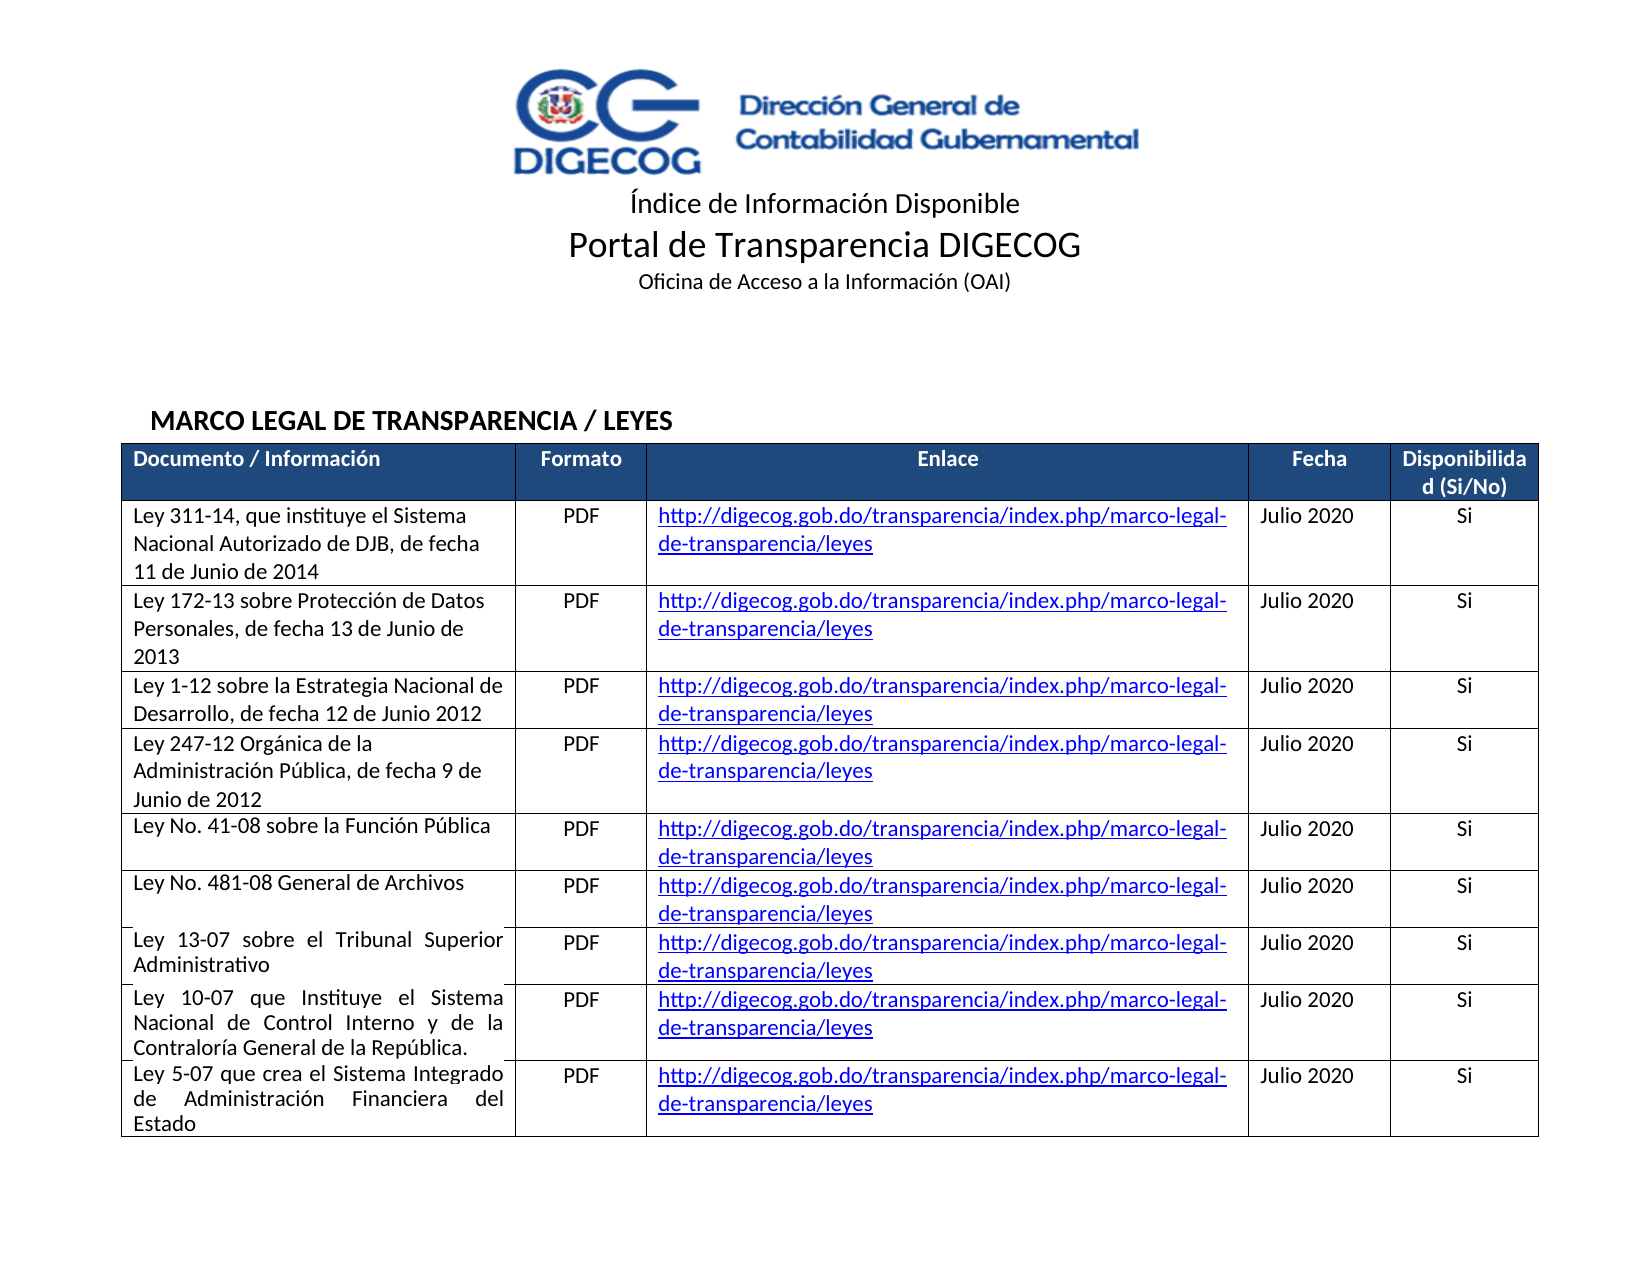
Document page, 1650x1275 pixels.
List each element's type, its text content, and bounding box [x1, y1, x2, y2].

table_cell PDF [516, 871, 646, 927]
table_cell PDF [516, 586, 646, 671]
table_cell Ley 172-13 sobre Protección de Datos Personales, de fecha 13 de Junio de 2013 [122, 586, 515, 671]
table_cell PDF [516, 985, 646, 1060]
table_cell PDF [516, 672, 646, 728]
table_cell Julio 2020 [1249, 985, 1390, 1060]
table_cell Julio 2020 [1249, 814, 1390, 870]
table_cell Julio 2020 [1249, 586, 1390, 671]
table_cell Si [1391, 928, 1538, 984]
text MARCO LEGAL DE TRANSPARENCIA / LEYES [150, 402, 1500, 438]
table_cell http://digecog.gob.do/transparencia/index.php/marco-legal-de-transparencia/leyes [647, 871, 1248, 927]
table_cell PDF [516, 928, 646, 984]
table_cell Si [1391, 1061, 1538, 1136]
table_cell Ley 247-12 Orgánica de la Administración Pública, de fecha 9 de Junio de 2012 [122, 729, 515, 813]
table_cell http://digecog.gob.do/transparencia/index.php/marco-legal-de-transparencia/leyes [647, 586, 1248, 671]
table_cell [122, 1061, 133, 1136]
table_cell Ley No. 41-08 sobre la Función Pública [122, 814, 515, 870]
table_cell Si [1391, 871, 1538, 927]
table_cell PDF [516, 729, 646, 813]
table_cell http://digecog.gob.do/transparencia/index.php/marco-legal-de-transparencia/leyes [647, 928, 1248, 984]
table_header Formato [516, 444, 646, 500]
table_cell Si [1391, 672, 1538, 728]
picture [488, 65, 1162, 186]
table_header Enlace [647, 444, 1248, 500]
table_cell Ley No. 481-08 General de Archivos [122, 871, 515, 927]
table_cell Si [1391, 985, 1538, 1060]
table_cell http://digecog.gob.do/transparencia/index.php/marco-legal-de-transparencia/leyes [647, 501, 1248, 585]
table_cell Ley 5-07 que crea el Sistema Integrado de Administración Financiera del Estado [196, 1061, 515, 1136]
table_cell Ley 1-12 sobre la Estrategia Nacional de Desarrollo, de fecha 12 de Junio 2012 [122, 672, 515, 728]
table_cell Si [1391, 729, 1538, 813]
table_cell PDF [516, 501, 646, 585]
table_cell Julio 2020 [1249, 1061, 1390, 1136]
table_cell Ley 13-07 sobre el Tribunal Superior Administrativo [122, 928, 515, 984]
table_cell Julio 2020 [1249, 501, 1390, 585]
table_cell Julio 2020 [1249, 928, 1390, 984]
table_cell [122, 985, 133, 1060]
table_header Documento / Información [122, 444, 515, 500]
table_header Disponibilidad (Si/No) [1391, 444, 1538, 500]
table_cell Si [1391, 501, 1538, 585]
table_cell http://digecog.gob.do/transparencia/index.php/marco-legal-de-transparencia/leyes [647, 814, 1248, 870]
table_cell http://digecog.gob.do/transparencia/index.php/marco-legal-de-transparencia/leyes [647, 1061, 1248, 1136]
table_cell Julio 2020 [1249, 871, 1390, 927]
table_cell Ley 311-14, que instituye el Sistema Nacional Autorizado de DJB, de fecha 11 de Junio de 2014 [122, 501, 515, 585]
table_cell Si [1391, 586, 1538, 671]
table_cell Si [1391, 814, 1538, 870]
table_cell PDF [516, 1061, 646, 1136]
table_cell http://digecog.gob.do/transparencia/index.php/marco-legal-de-transparencia/leyes [647, 672, 1248, 728]
table_cell http://digecog.gob.do/transparencia/index.php/marco-legal-de-transparencia/leyes [647, 985, 1248, 1060]
table_cell http://digecog.gob.do/transparencia/index.php/marco-legal-de-transparencia/leyes [647, 729, 1248, 813]
table_cell Julio 2020 [1249, 729, 1390, 813]
table_header Fecha [1249, 444, 1390, 500]
table_cell Julio 2020 [1249, 672, 1390, 728]
table_cell PDF [516, 814, 646, 870]
